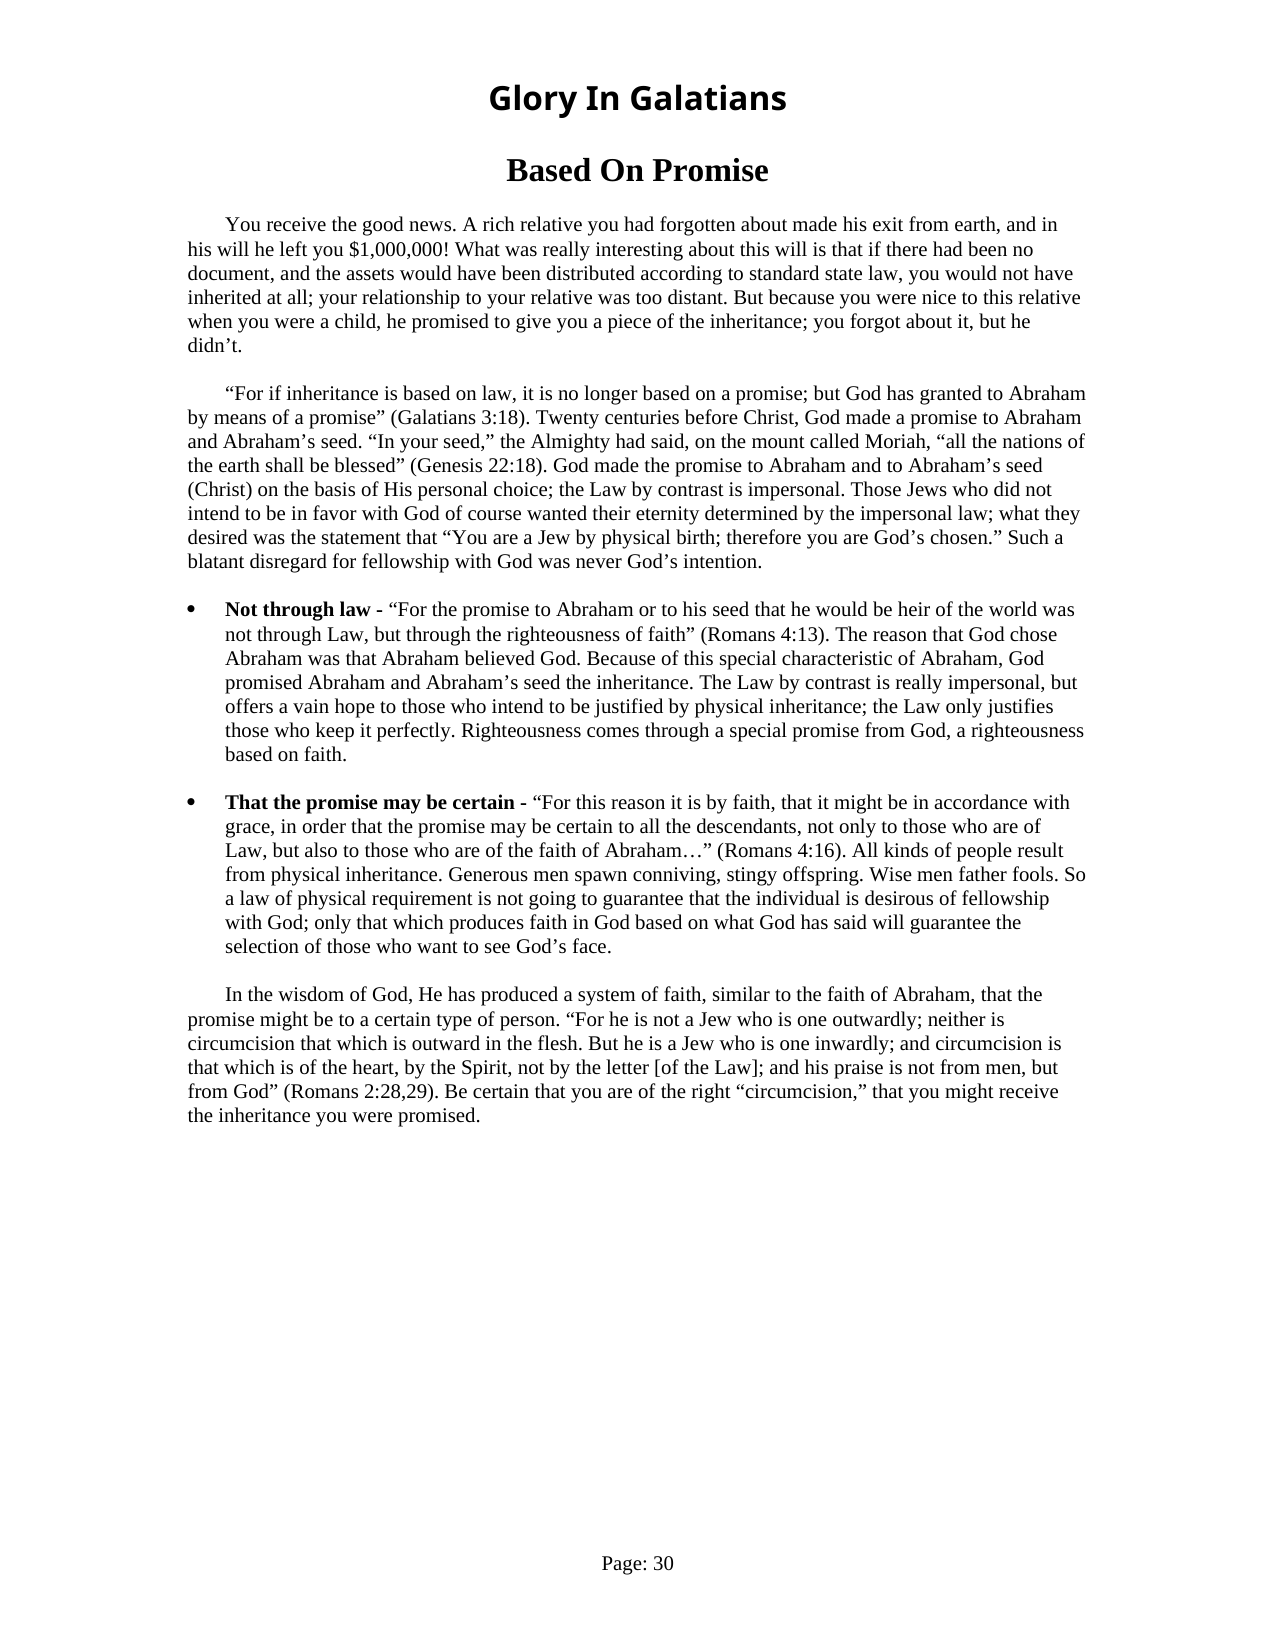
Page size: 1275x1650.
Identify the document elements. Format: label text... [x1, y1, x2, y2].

text Based On Promise [187, 150, 1087, 188]
text “For if inheritance is based on law, it is no longer based on a promise; but God has granted to Abraham by means of a promise” (Galatians 3:18). Twenty centuries before Christ, God made a promise to Abraham and Abraham’s seed. “In your seed,” the Almighty had said, on the mount called Moriah, “all the nations of the earth shall be blessed” (Genesis 22:18). God made the promise to Abraham and to Abraham’s seed (Christ) on the basis of His personal choice; the Law by contrast is impersonal. Those Jews who did not intend to be in favor with God of course wanted their eternity determined by the impersonal law; what they desired was the statement that “You are a Jew by physical birth; therefore you are God’s chosen.” Such a blatant disregard for fellowship with God was never God’s intention. [187, 381, 1087, 573]
list Not through law - “For the promise to Abraham or to his seed that he would be heir of the world was not through Law, but through the righteousness of faith” (Romans 4:13). The reason that God chose Abraham was that Abraham believed God. Because of this special characteristic of Abraham, God promised Abraham and Abraham’s seed the inheritance. The Law by contrast is really impersonal, but offers a vain hope to those who intend to be justified by physical inheritance; the Law only justifies those who keep it perfectly. Righteousness comes through a special promise from God, a righteousness based on faith. [187, 597, 1087, 766]
text In the wisdom of God, He has produced a system of faith, similar to the faith of Abraham, that the promise might be to a certain type of person. “For he is not a Jew who is one outwardly; neither is circumcision that which is outward in the flesh. But he is a Jew who is one inwardly; and circumcision is that which is of the heart, by the Spirit, not by the letter [of the Law]; and his praise is not from men, but from God” (Romans 2:28,29). Be certain that you are of the right “circumcision,” that you might receive the inheritance you were promised. [187, 982, 1087, 1127]
text You receive the good news. A rich relative you had forgotten about made his exit from earth, and in his will he left you $1,000,000! What was really interesting about this will is that if there had been no document, and the assets would have been distributed according to standard state law, you would not have inherited at all; your relationship to your relative was too distant. But because you were nice to this relative when you were a child, he promised to give you a piece of the inheritance; you forgot about it, but he didn’t. [187, 212, 1087, 357]
list That the promise may be certain - “For this reason it is by faith, that it might be in accordance with grace, in order that the promise may be certain to all the descendants, not only to those who are of Law, but also to those who are of the faith of Abraham…” (Romans 4:16). All kinds of people result from physical inheritance. Generous men spawn conniving, stingy offspring. Wise men father fools. So a law of physical requirement is not going to guarantee that the individual is desirous of fellowship with God; only that which produces faith in God based on what God has said will guarantee the selection of those who want to see God’s face. [187, 790, 1087, 958]
